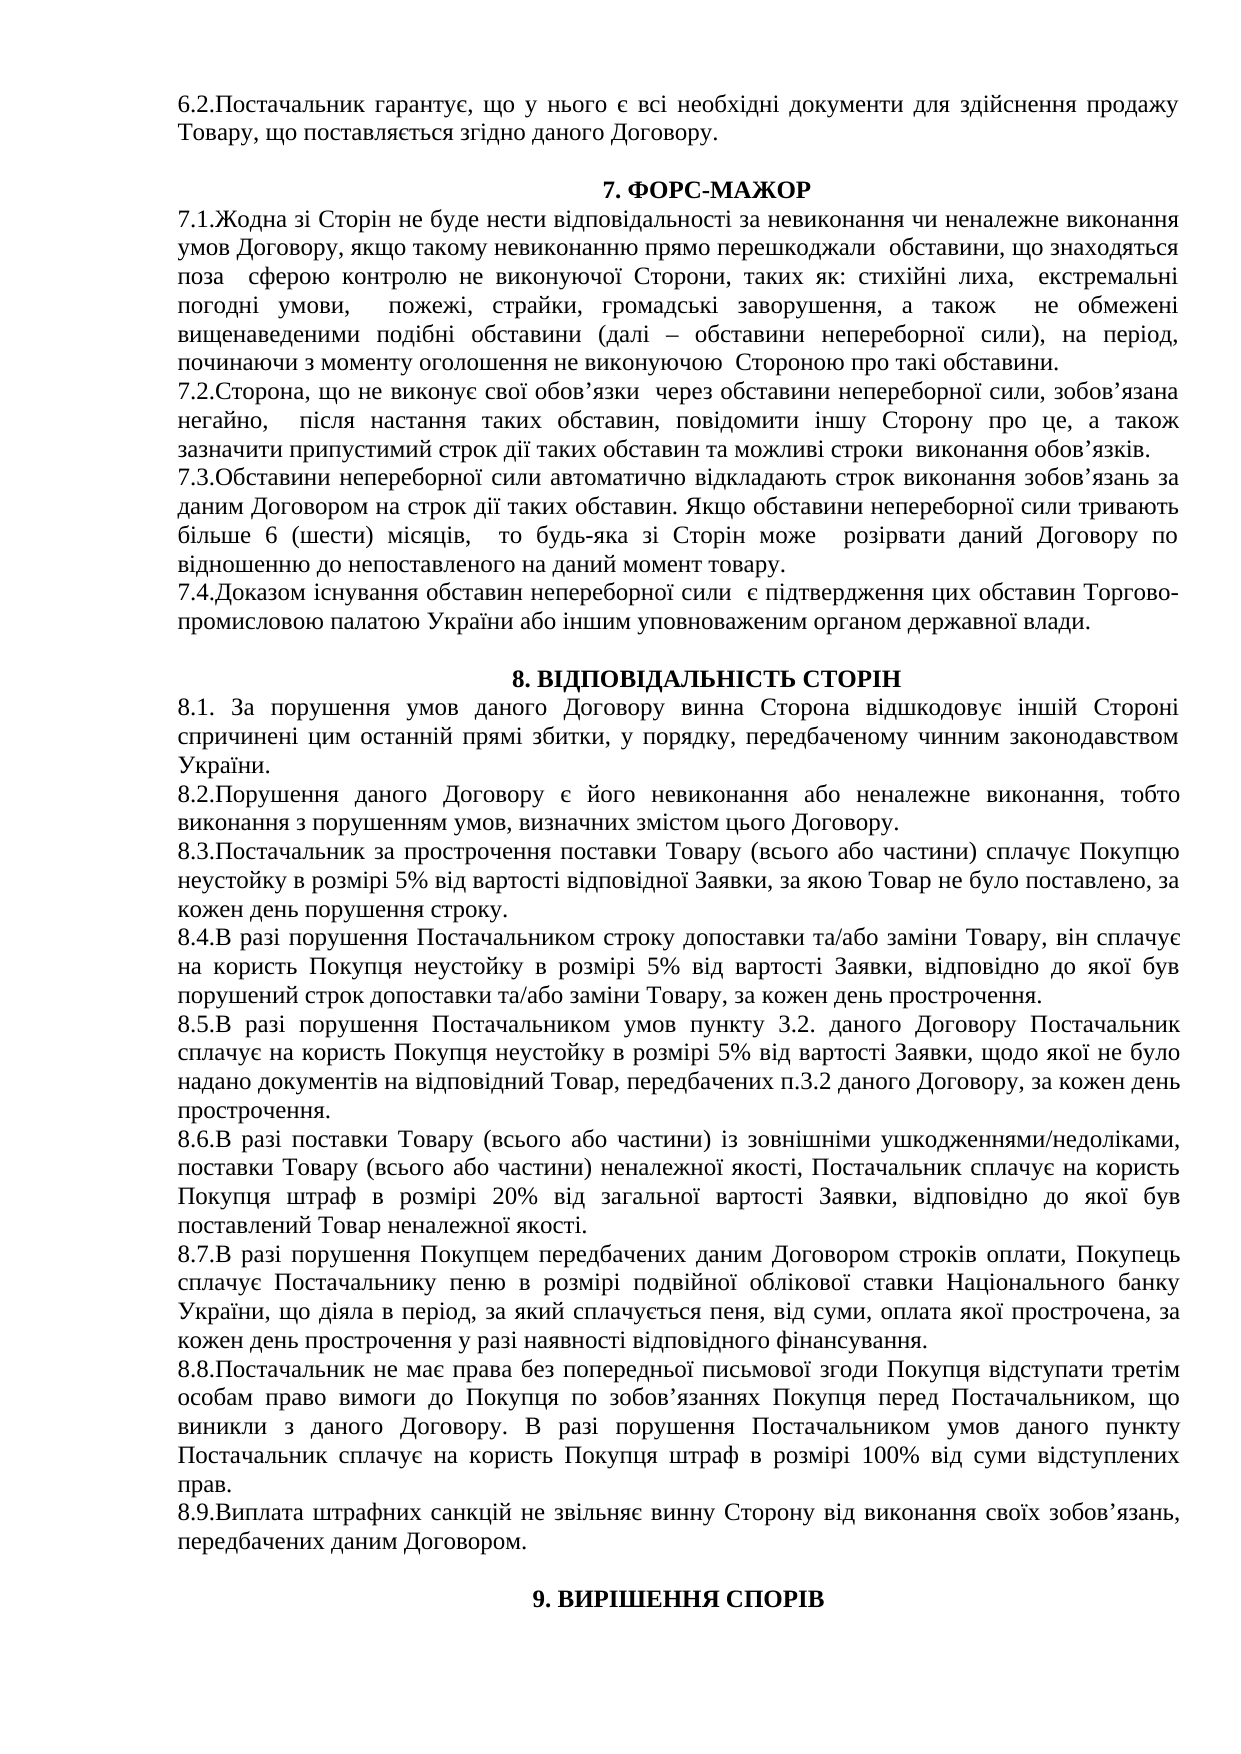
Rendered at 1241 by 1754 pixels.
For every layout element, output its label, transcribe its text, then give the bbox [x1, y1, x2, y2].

text 9. ВИРІШЕННЯ СПОРІВ [177, 1584, 1180, 1612]
text 8.5.В разі порушення Постачальником умов пункту 3.2. даного Договору Постачальник сплачує на користь Покупця неустойку в розмірі 5% від вартості Заявки, щодо якої не було надано документів на відповідний Товар, передбачених п.3.2 даного Договору, за кожен день прострочення. [177, 1009, 1181, 1124]
text 8.8.Постачальник не має права без попередньої письмової згоди Покупця відступати третім особам право вимоги до Покупця по зобов’язаннях Покупця перед Постачальником, що виникли з даного Договору. В разі порушення Постачальником умов даного пункту Постачальник сплачує на користь Покупця штраф в розмірі 100% від суми відступлених прав. [177, 1354, 1181, 1497]
text 7.3.Обставини непереборної сили автоматично відкладають строк виконання зобов’язань за даним Договором на строк дії таких обставин. Якщо обставини непереборної сили тривають більше 6 (шести) місяців, то будь-яка зі Сторін може розірвати даний Договору по відношенню до непоставленого на даний момент товару. [177, 462, 1180, 577]
text 8.6.В разі поставки Товару (всього або частини) із зовнішніми ушкодженнями/недоліками, поставки Товару (всього або частини) неналежної якості, Постачальник сплачує на користь Покупця штраф в розмірі 20% від загальної вартості Заявки, відповідно до якої був поставлений Товар неналежної якості. [177, 1124, 1181, 1239]
text 8.1. За порушення умов даного Договору винна Сторона відшкодовує іншій Стороні спричинені цим останній прямі збитки, у порядку, передбаченому чинним законодавством України. [177, 692, 1180, 779]
text 7.4.Доказом існування обставин непереборної сили є підтвердження цих обставин Торгово-промисловою палатою України або іншим уповноваженим органом державної влади. [177, 577, 1180, 635]
text 8.4.В разі порушення Постачальником строку допоставки та/або заміни Товару, він сплачує на користь Покупця неустойку в розмірі 5% від вартості Заявки, відповідно до якої був порушений строк допоставки та/або заміни Товару, за кожен день прострочення. [177, 922, 1181, 1009]
text 8.3.Постачальник за прострочення поставки Товару (всього або частини) сплачує Покупцю неустойку в розмірі 5% від вартості відповідної Заявки, за якою Товар не було поставлено, за кожен день порушення строку. [177, 836, 1181, 922]
text 7.2.Сторона, що не виконує свої обов’язки через обставини непереборної сили, зобов’язана негайно, після настання таких обставин, повідомити іншу Сторону про це, а також зазначити припустимий строк дії таких обставин та можливі строки виконання обов’язків. [177, 376, 1180, 462]
text 8.7.В разі порушення Покупцем передбачених даним Договором строків оплати, Покупець сплачує Постачальнику пеню в розмірі подвійної облікової ставки Національного банку України, що діяла в період, за який сплачується пеня, від суми, оплата якої прострочена, за кожен день прострочення у разі наявності відповідного фінансування. [177, 1239, 1181, 1354]
text 6.2.Постачальник гарантує, що у нього є всі необхідні документи для здійснення продажу Товару, що поставляється згідно даного Договору. [177, 89, 1180, 146]
text 8. ВІДПОВІДАЛЬНІСТЬ СТОРІН [177, 664, 1180, 692]
text 7.1.Жодна зі Сторін не буде нести відповідальності за невиконання чи неналежне виконання умов Договору, якщо такому невиконанню прямо перешкоджали обставини, що знаходяться поза сферою контролю не виконуючої Сторони, таких як: стихійні лиха, екстремальні погодні умови, пожежі, страйки, громадські заворушення, а також не обмежені вищенаведеними подібні обставини (далі – обставини непереборної сили), на період, починаючи з моменту оголошення не виконуючою Стороною про такі обставини. [177, 204, 1180, 376]
text 8.2.Порушення даного Договору є його невиконання або неналежне виконання, тобто виконання з порушенням умов, визначних змістом цього Договору. [177, 779, 1181, 836]
text 8.9.Виплата штрафних санкцій не звільняє винну Сторону від виконання своїх зобов’язань, передбачених даним Договором. [177, 1497, 1181, 1555]
text 7. ФОРС-МАЖОР [177, 175, 1180, 204]
